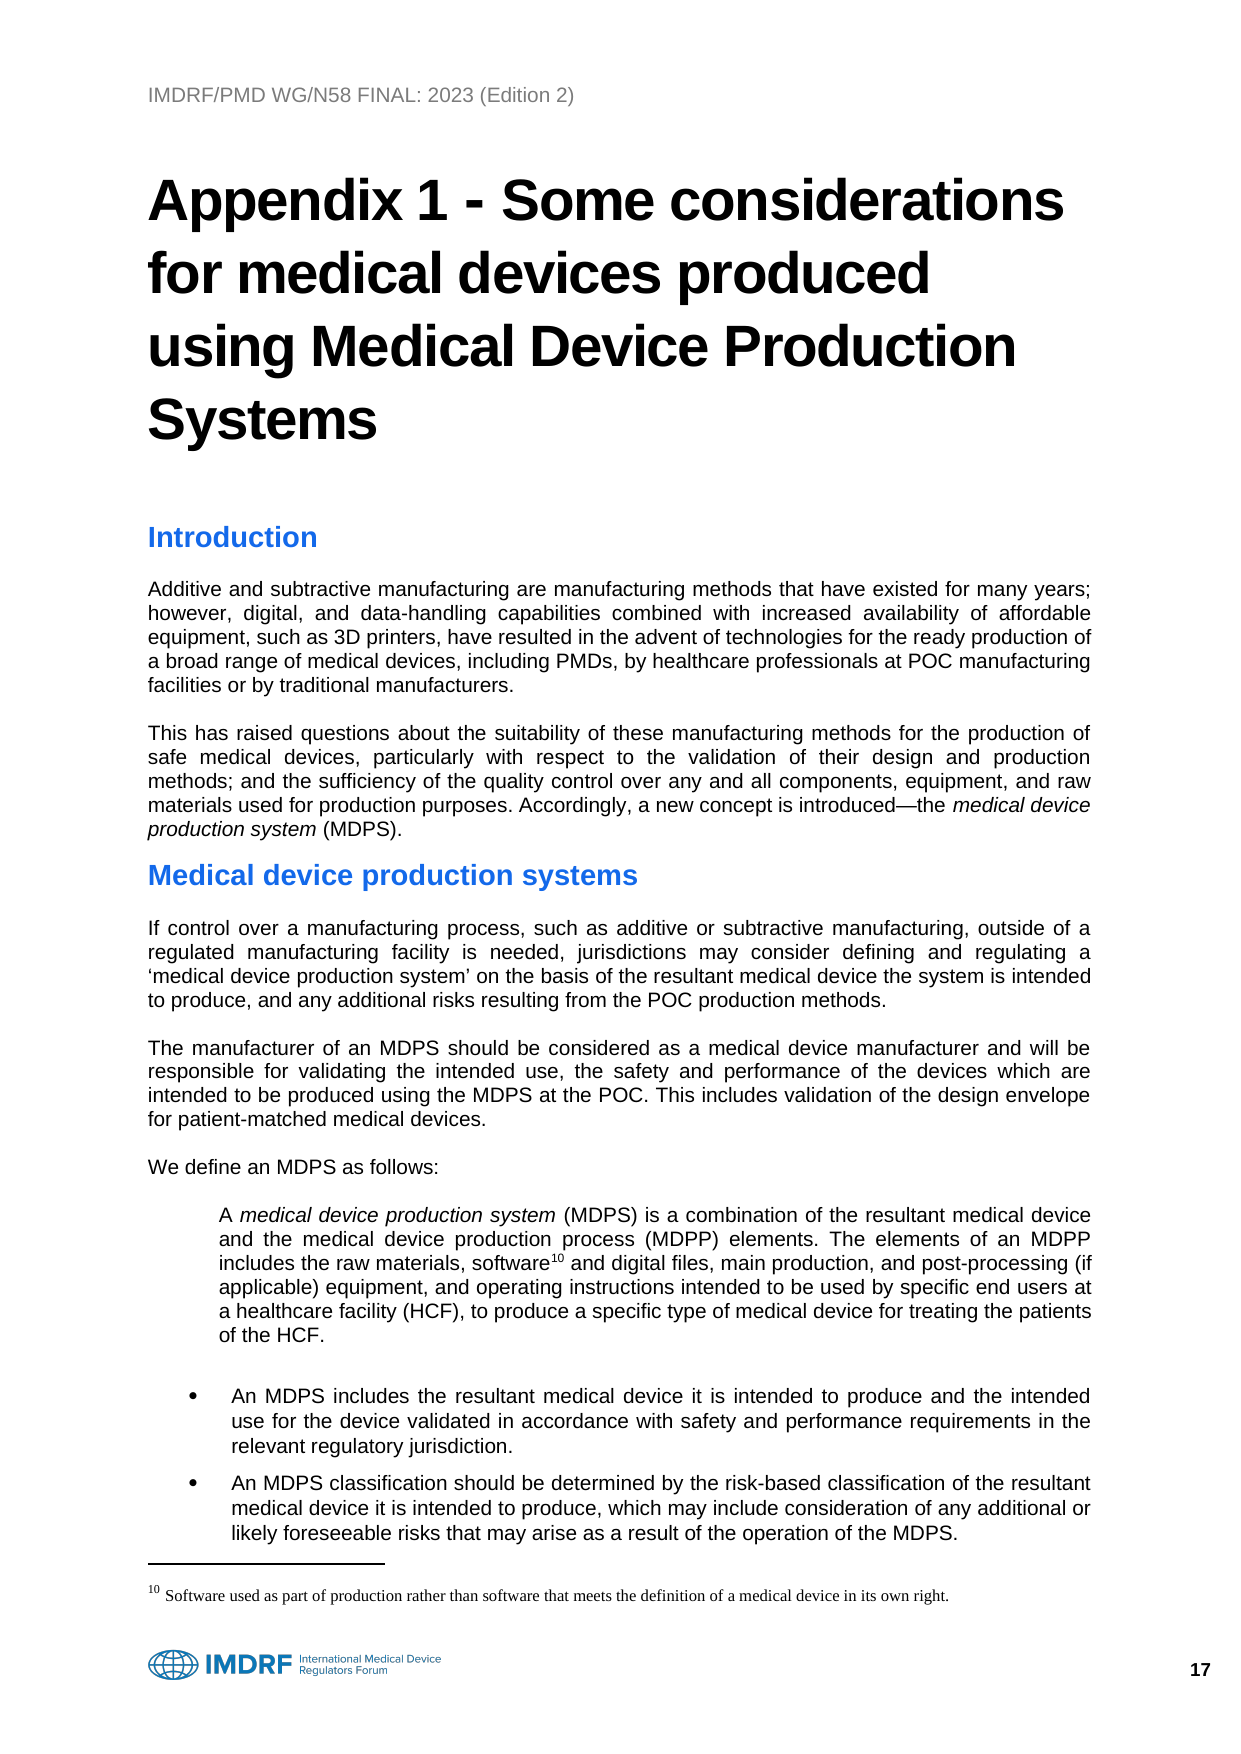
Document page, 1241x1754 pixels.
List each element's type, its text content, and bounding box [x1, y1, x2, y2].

text Additive and subtractive manufacturing are manufacturing methods that have existed for many years; however, digital, and data-handling capabilities combined with increased availability of affordable equipment, such as 3D printers, have resulted in the advent of technologies for the ready production of a broad range of medical devices, including PMDs, by healthcare professionals at POC manufacturing facilities or by traditional manufacturers. [148, 577, 1092, 697]
subtitle Medical device production systems [148, 866, 1092, 891]
picture [144, 1647, 445, 1683]
text If control over a manufacturing process, such as additive or subtractive manufacturing, outside of a regulated manufacturing facility is needed, jurisdictions may consider defining and regulating a ‘medical device production system’ on the basis of the resultant medical device the system is intended to produce, and any additional risks resulting from the POC production methods. [148, 916, 1092, 1011]
text This has raised questions about the suitability of these manufacturing methods for the production of safe medical devices, particularly with respect to the validation of their design and production methods; and the sufficiency of the quality control over any and all components, equipment, and raw materials used for production purposes. Accordingly, a new concept is introduced—the medical device production system (MDPS). [148, 721, 1092, 841]
text A medical device production system (MDPS) is a combination of the resultant medical device and the medical device production process (MDPP) elements. The elements of an MDPP includes the raw materials, software and digital files, main production, and post-processing (if applicable) equipment, and operating instructions intended to be used by specific end users at a healthcare facility (HCF), to produce a specific type of medical device for treating the patients of the HCF. [218, 1203, 1092, 1347]
list An MDPS classification should be determined by the risk-based classification of the resultant medical device it is intended to produce, which may include consideration of any additional or likely foreseeable risks that may arise as a result of the operation of the MDPS. [189, 1471, 1092, 1546]
subtitle Appendix 1 - Some considerations for medical devices produced using Medical Device Production Systems [148, 162, 1092, 454]
text We define an MDPS as follows: [148, 1155, 1092, 1179]
text The manufacturer of an MDPS should be considered as a medical device manufacturer and will be responsible for validating the intended use, the safety and performance of the devices which are intended to be produced using the MDPS at the POC. This includes validation of the design envelope for patient-matched medical devices. [148, 1035, 1092, 1131]
subtitle Introduction [148, 527, 1092, 552]
list An MDPS includes the resultant medical device it is intended to produce and the intended use for the device validated in accordance with safety and performance requirements in the relevant regulatory jurisdiction. [189, 1383, 1092, 1458]
